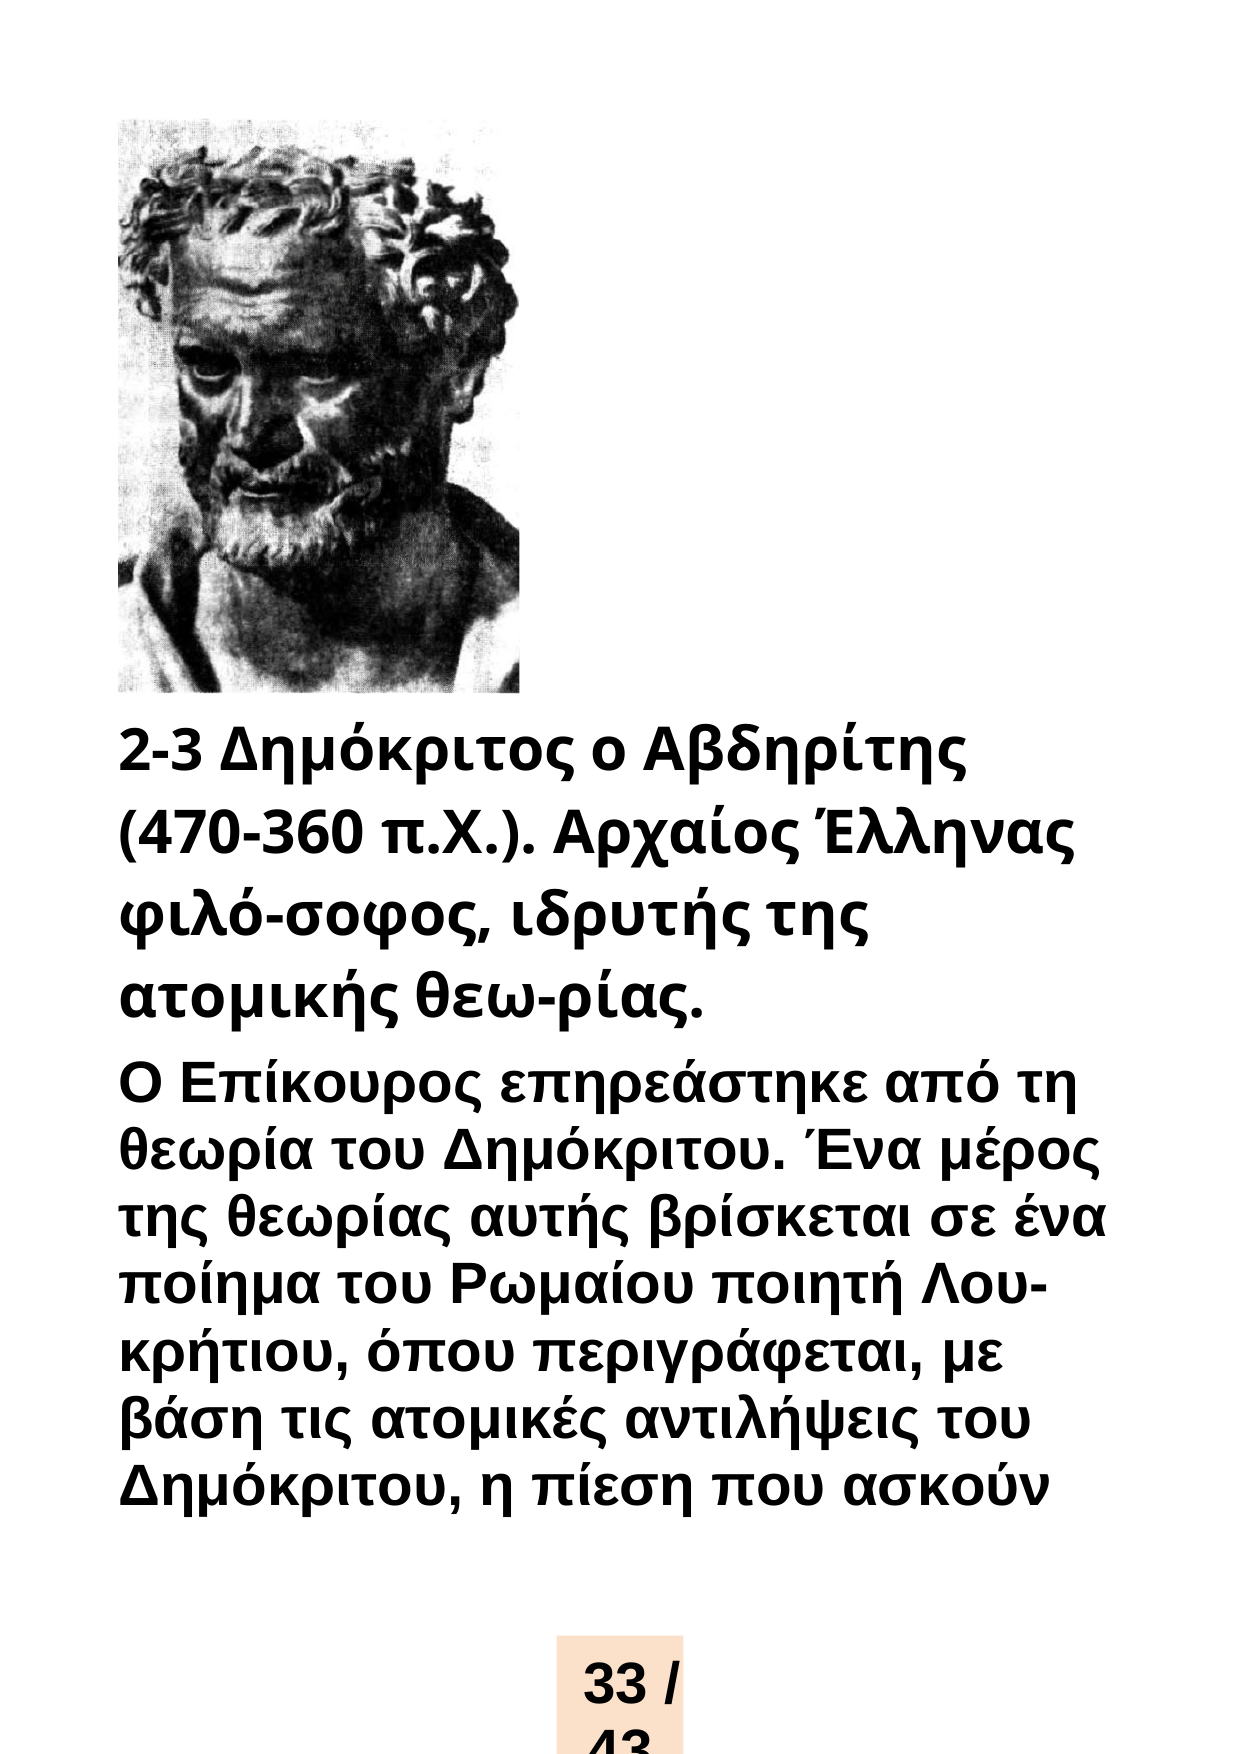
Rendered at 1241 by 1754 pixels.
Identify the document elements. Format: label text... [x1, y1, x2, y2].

text 2-3 Δημόκριτος ο Αβδηρίτης (470-360 π.Χ.). Αρχαίος Έλληνας φιλό-σοφος, ιδρυτής της ατομικής θεω-ρίας. [118, 706, 1122, 1035]
picture [118, 118, 520, 694]
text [118, 1048, 1122, 1517]
